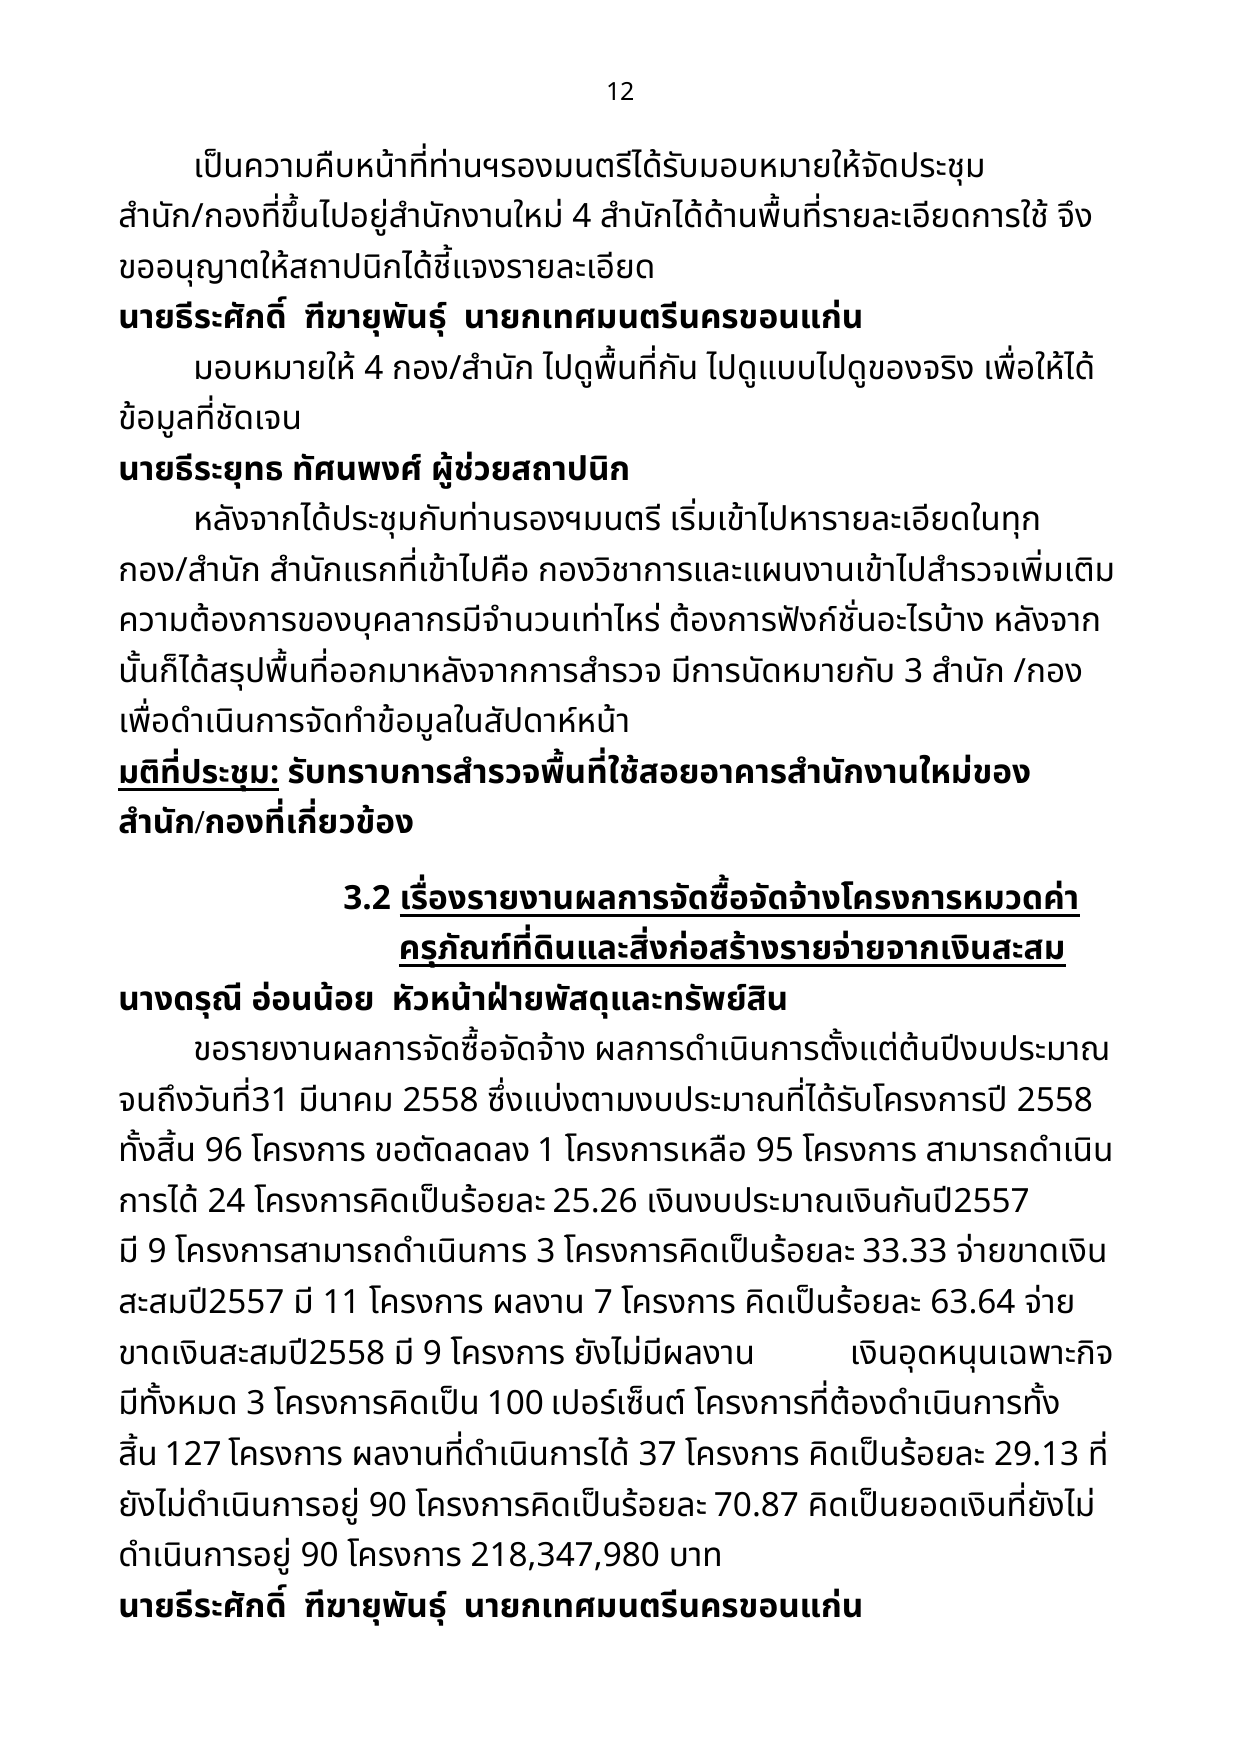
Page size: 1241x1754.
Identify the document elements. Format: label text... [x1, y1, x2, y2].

text มติที่ประชุม: รับทราบการสำรวจพื้นที่ใช้สอยอาคารสำนักงานใหม่ของสำนัก/กองที่เกี่ยวข้อง [118, 748, 1122, 848]
text นายธีระยุทธ ทัศนพงศ์ ผู้ช่วยสถาปนิก [118, 445, 1122, 495]
text หลังจากได้ประชุมกับท่านรองฯมนตรี เริ่มเข้าไปหารายละเอียดในทุกกอง/สำนัก สำนักแรกที่เข้าไปคือ กองวิชาการและแผนงานเข้าไปสำรวจเพิ่มเติมความต้องการของบุคลากรมีจำนวนเท่าไหร่ ต้องการฟังก์ชั่นอะไรบ้าง หลังจากนั้นก็ได้สรุปพื้นที่ออกมาหลังจากการสำรวจ มีการนัดหมายกับ 3 สำนัก /กอง เพื่อดำเนินการจัดทำข้อมูลในสัปดาห์หน้า [118, 495, 1122, 748]
text นางดรุณี อ่อนน้อย หัวหน้าฝ่ายพัสดุและทรัพย์สิน [118, 974, 1122, 1025]
text เป็นความคืบหน้าที่ท่านฯรองมนตรีได้รับมอบหมายให้จัดประชุมสำนัก/กองที่ขึ้นไปอยู่สำนักงานใหม่ 4 สำนักได้ด้านพื้นที่รายละเอียดการใช้ จึงขออนุญาตให้สถาปนิกได้ชี้แจงรายละเอียด [118, 142, 1122, 293]
text 3.2 เรื่องรายงานผลการจัดซื้อจัดจ้างโครงการหมวดค่าครุภัณฑ์ที่ดินและสิ่งก่อสร้างรายจ่ายจากเงินสะสม [343, 873, 1122, 974]
text นายธีระศักดิ์ ฑีฆายุพันธุ์ นายกเทศมนตรีนครขอนแก่น [118, 1582, 1122, 1632]
text นายธีระศักดิ์ ฑีฆายุพันธุ์ นายกเทศมนตรีนครขอนแก่น [118, 293, 1122, 344]
text มอบหมายให้ 4 กอง/สำนัก ไปดูพื้นที่กัน ไปดูแบบไปดูของจริง เพื่อให้ได้ข้อมูลที่ชัดเจน [118, 344, 1122, 445]
text ขอรายงานผลการจัดซื้อจัดจ้าง ผลการดำเนินการตั้งแต่ต้นปีงบประมาณจนถึงวันที่31 มีนาคม 2558 ซึ่งแบ่งตามงบประมาณที่ได้รับโครงการปี 2558 ทั้งสิ้น 96 โครงการ ขอตัดลดลง1 โครงการเหลือ 95 โครงการ สามารถดำเนินการได้ 24 โครงการคิดเป็นร้อยละ25.26 เงินงบประมาณเงินกันปี2557 มี 9 โครงการสามารถดำเนินการ 3 โครงการคิดเป็นร้อยละ33.33 จ่ายขาดเงินสะสมปี2557 มี 11 โครงการ ผลงาน 7 โครงการ คิดเป็นร้อยละ 63.64 จ่ายขาดเงินสะสมปี2558 มี 9 โครงการ ยังไม่มีผลงาน เงินอุดหนุนเฉพาะกิจมีทั้งหมด 3 โครงการคิดเป็น100เปอร์เซ็นต์ โครงการที่ต้องดำเนินการทั้งสิ้น127โครงการ ผลงานที่ดำเนินการได้ 37 โครงการ คิดเป็นร้อยละ 29.13 ที่ยังไม่ดำเนินการอยู่ 90 โครงการคิดเป็นร้อยละ70.87 คิดเป็นยอดเงินที่ยังไม่ดำเนินการอยู่ 90 โครงการ 218,347,980 บาท [118, 1025, 1122, 1582]
